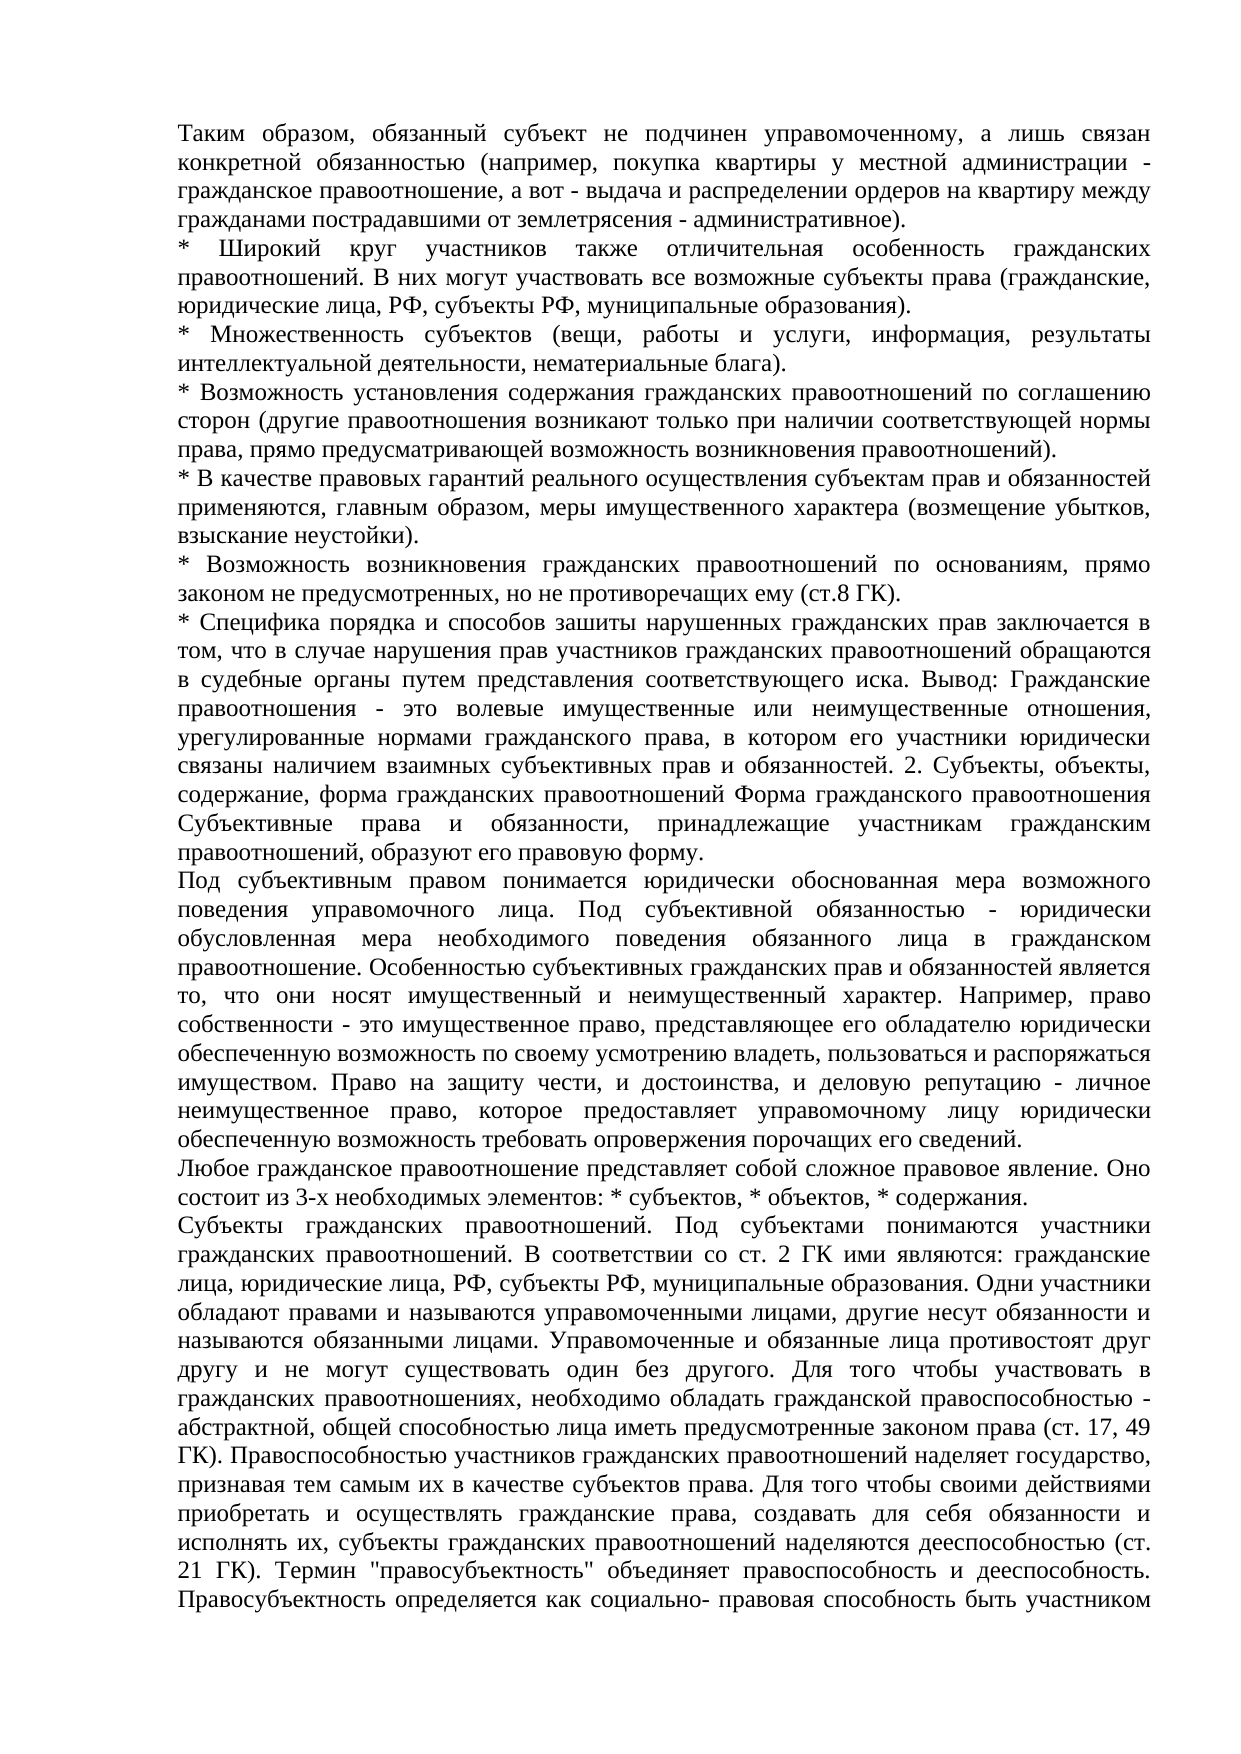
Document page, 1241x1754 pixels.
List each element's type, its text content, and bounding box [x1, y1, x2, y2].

text Под субъективным правом понимается юридически обоснованная мера возможного поведения управомочного лица. Под субъективной обязанностью - юридически обусловленная мера необходимого поведения обязанного лица в гражданском правоотношение. Особенностью субъективных гражданских прав и обязанностей является то, что они носят имущественный и неимущественный характер. Например, право собственности - это имущественное право, представляющее его обладателю юридически обеспеченную возможность по своему усмотрению владеть, пользоваться и распоряжаться имуществом. Право на защиту чести, и достоинства, и деловую репутацию - личное неимущественное право, которое предоставляет управомочному лицу юридически обеспеченную возможность требовать опровержения порочащих его сведений. [177, 866, 1152, 1153]
text * В качестве правовых гарантий реального осуществления субъектам прав и обязанностей применяются, главным образом, меры имущественного характера (возмещение убытков, взыскание неустойки). [177, 463, 1152, 549]
text * Специфика порядка и способов зашиты нарушенных гражданских прав заключается в том, что в случае нарушения прав участников гражданских правоотношений обращаются в судебные органы путем представления соответствующего иска. Вывод: Гражданские правоотношения - это волевые имущественные или неимущественные отношения, урегулированные нормами гражданского права, в котором его участники юридически связаны наличием взаимных субъективных прав и обязанностей. 2. Субъекты, объекты, содержание, форма гражданских правоотношений Форма гражданского правоотношения Субъективные права и обязанности, принадлежащие участникам гражданским правоотношений, образуют его правовую форму. [177, 607, 1152, 866]
text * Множественность субъектов (вещи, работы и услуги, информация, результаты интеллектуальной деятельности, нематериальные блага). [177, 319, 1152, 377]
text * Возможность установления содержания гражданских правоотношений по соглашению сторон (другие правоотношения возникают только при наличии соответствующей нормы права, прямо предусматривающей возможность возникновения правоотношений). [177, 377, 1152, 463]
text * Широкий круг участников также отличительная особенность гражданских правоотношений. В них могут участвовать все возможные субъекты права (гражданские, юридические лица, РФ, субъекты РФ, муниципальные образования). [177, 233, 1152, 319]
text Таким образом, обязанный субъект не подчинен управомоченному, а лишь связан конкретной обязанностью (например, покупка квартиры у местной администрации - гражданское правоотношение, а вот - выдача и распределении ордеров на квартиру между гражданами пострадавшими от землетрясения - административное). [177, 118, 1152, 233]
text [177, 1211, 1152, 1613]
text * Возможность возникновения гражданских правоотношений по основаниям, прямо законом не предусмотренных, но не противоречащих ему (ст.8 ГК). [177, 549, 1152, 607]
text Любое гражданское правоотношение представляет собой сложное правовое явление. Оно состоит из 3-х необходимых элементов: * субъектов, * объектов, * содержания. [177, 1153, 1152, 1211]
